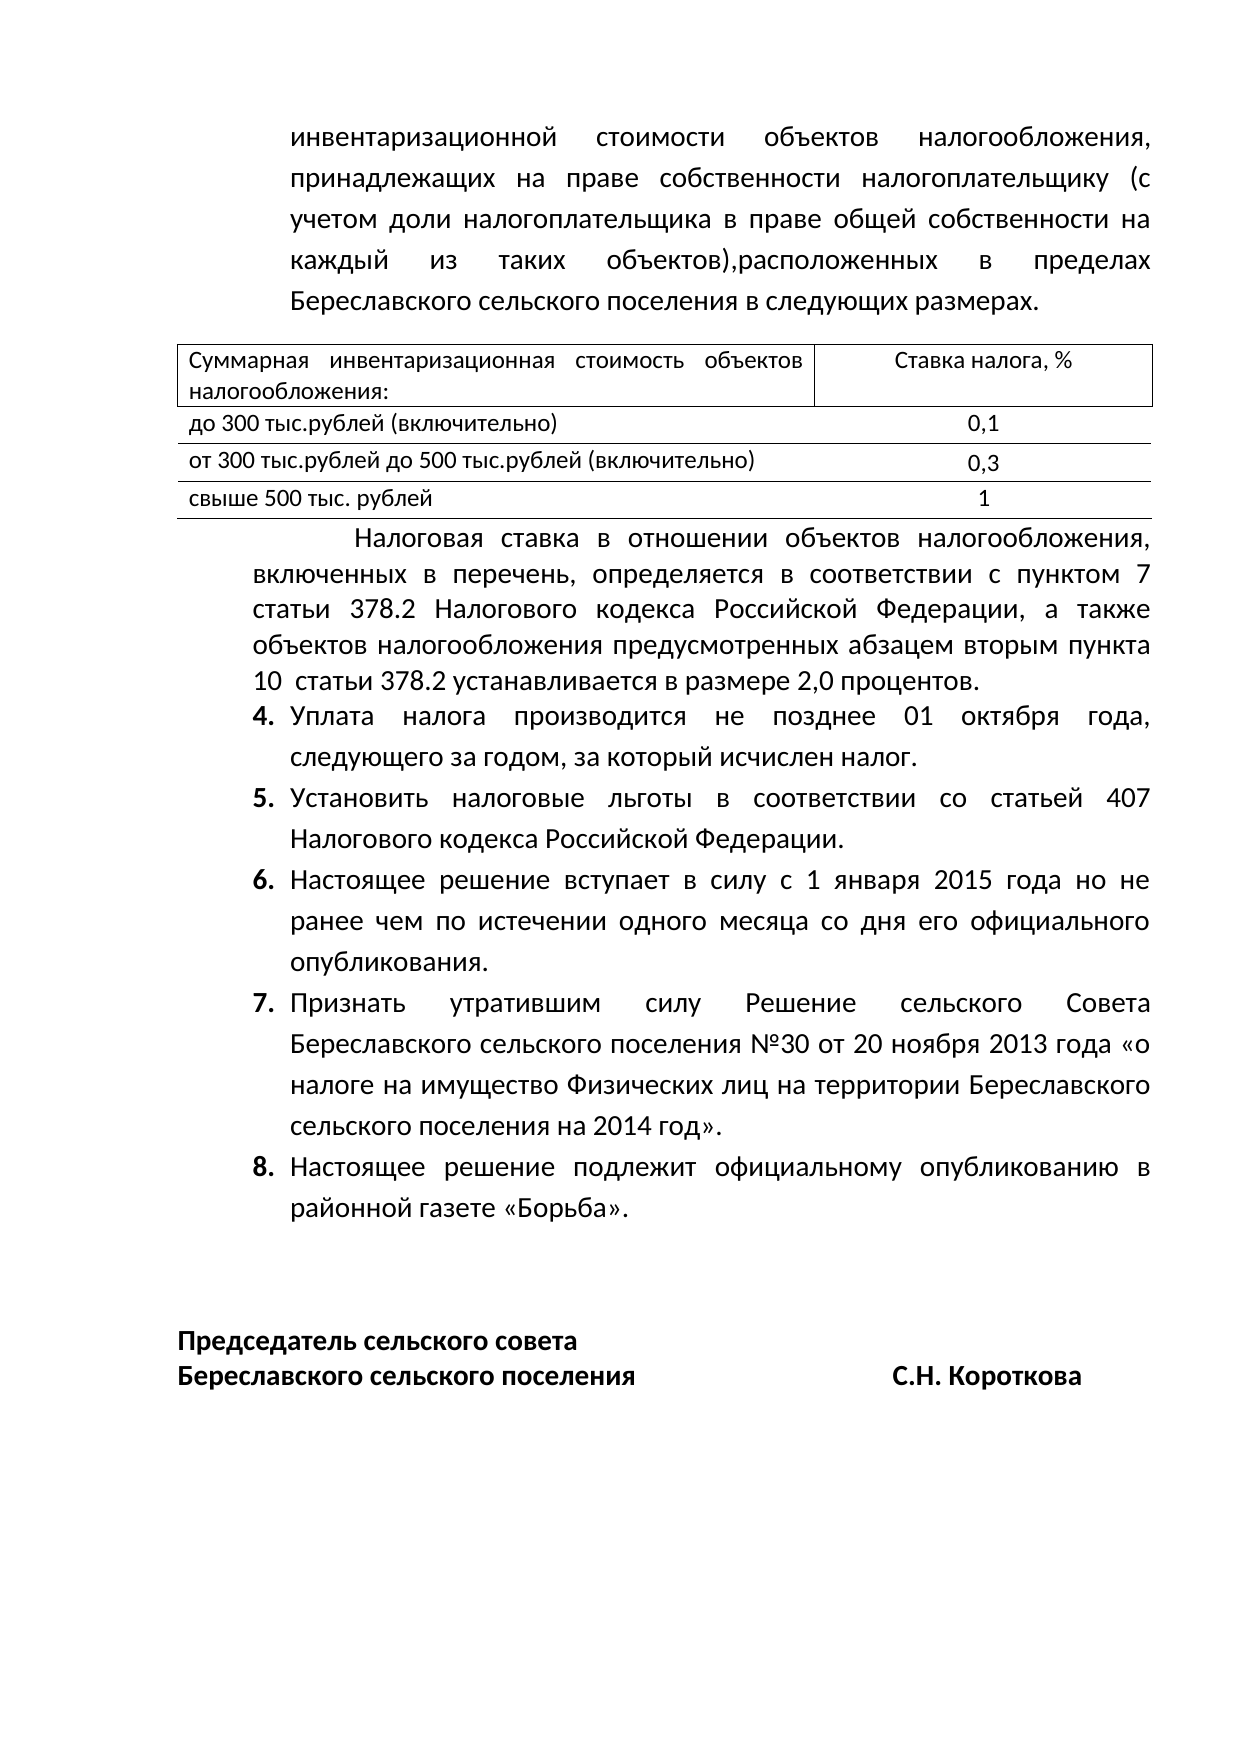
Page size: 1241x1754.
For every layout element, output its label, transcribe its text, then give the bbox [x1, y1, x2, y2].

table_cell 1 [815, 481, 1152, 518]
table_cell 0,1 [815, 407, 1152, 443]
table_cell свыше 500 тыс. рублей [177, 481, 815, 518]
table_cell до 300 тыс.рублей (включительно) [177, 407, 815, 443]
list Настоящее решение вступает в силу с 1 января 2015 года но не ранее чем по истечении одного месяца со дня его официального опубликования. [252, 861, 1152, 979]
table_header Ставка налога, % [815, 345, 1152, 406]
text Председатель сельского совета [177, 1322, 1152, 1357]
text Налоговая ставка в отношении объектов налогообложения, включенных в перечень, определяется в соответствии с пунктом 7 статьи 378.2 Налогового кодекса Российской Федерации, а также объектов налогообложения предусмотренных абзацем вторым пункта 10 статьи 378.2 устанавливается в размере 2,0 процентов. [252, 519, 1152, 697]
list Настоящее решение подлежит официальному опубликованию в районной газете «Борьба». [252, 1148, 1152, 1224]
list Установить налоговые льготы в соответствии со статьей 407 Налогового кодекса Российской Федерации. [252, 779, 1152, 856]
table_cell от 300 тыс.рублей до 500 тыс.рублей (включительно) [177, 443, 815, 481]
table_cell 0,3 [815, 443, 1152, 481]
list Признать утратившим силу Решение сельского Совета Береславского сельского поселения №30 от 20 ноября 2013 года «о налоге на имущество Физических лиц на территории Береславского сельского поселения на 2014 год». [252, 984, 1152, 1142]
table_header Суммарная инвентаризационная стоимость объектов налогообложения: [178, 345, 814, 406]
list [252, 118, 1152, 317]
text Береславского сельского поселения С.Н. Короткова [177, 1357, 1152, 1393]
list Уплата налога производится не позднее 01 октября года, следующего за годом, за который исчислен налог. [252, 697, 1152, 774]
